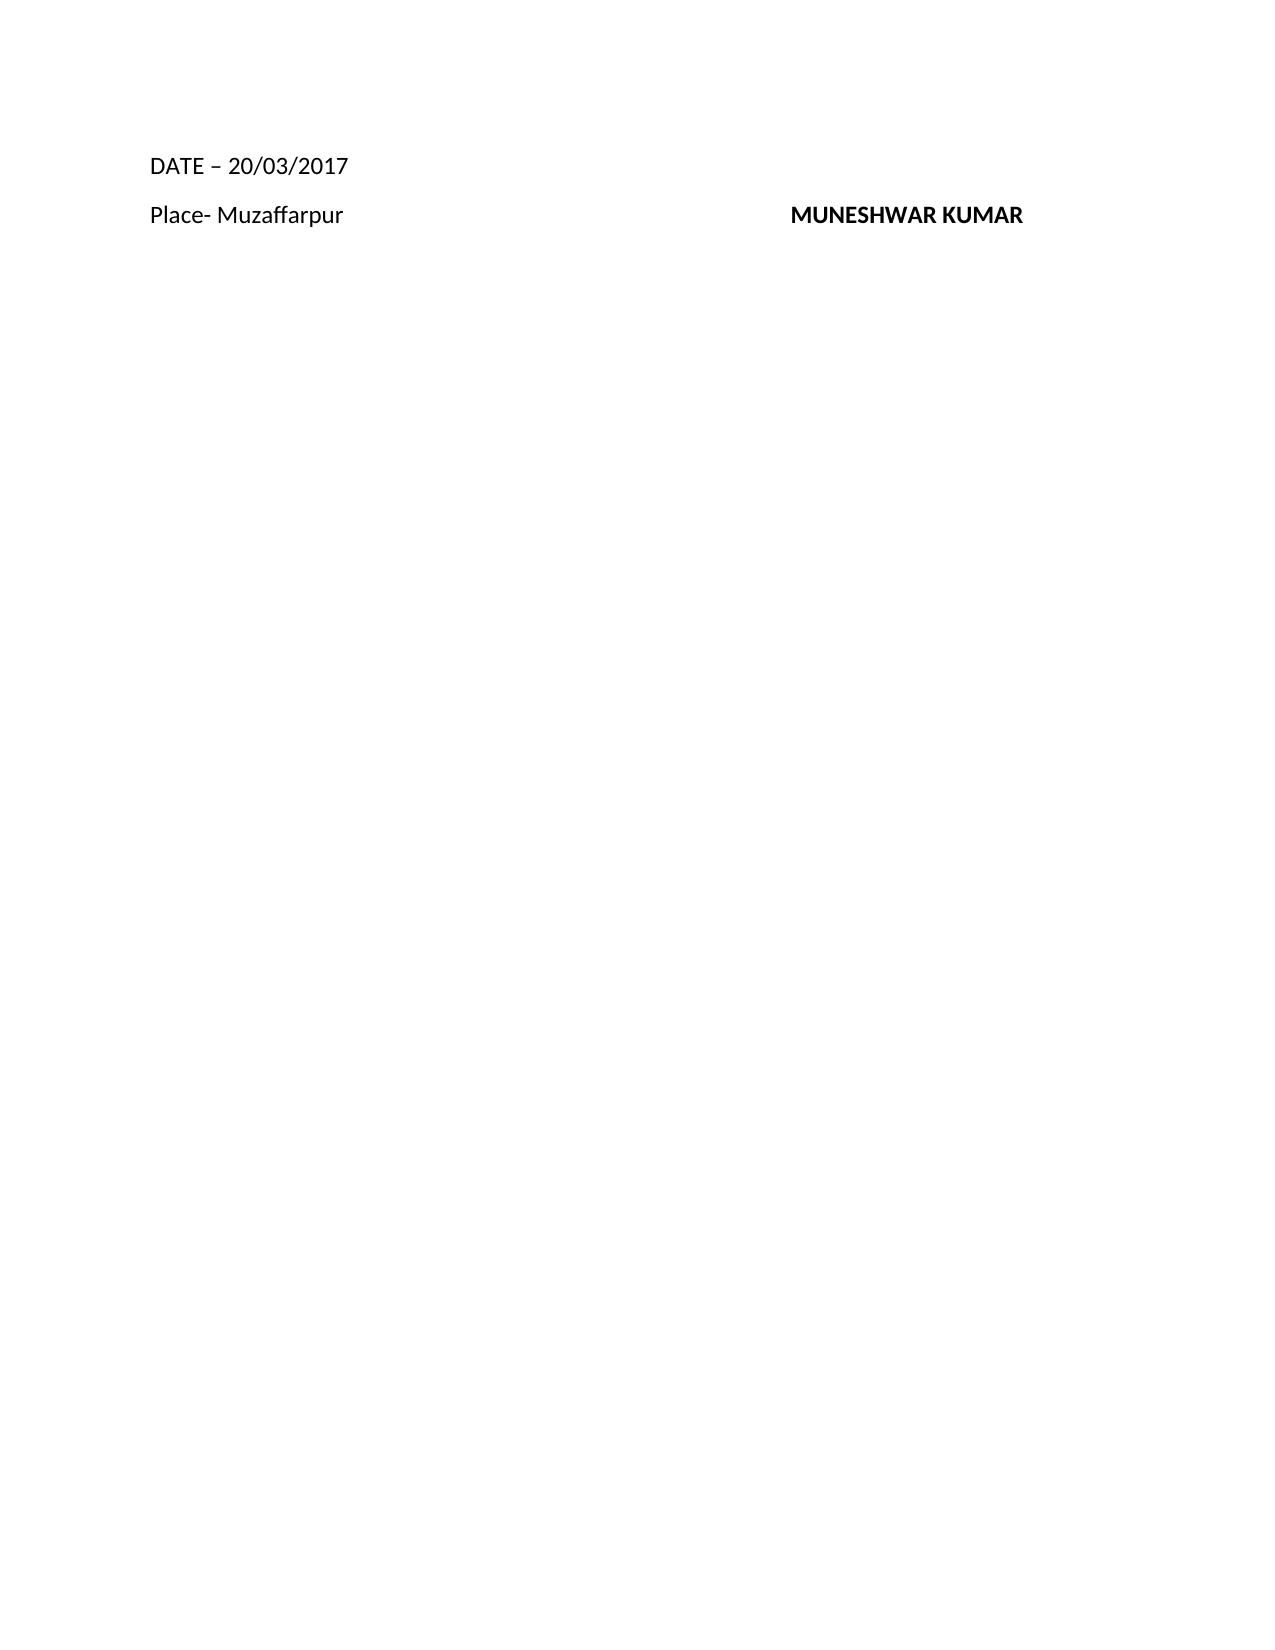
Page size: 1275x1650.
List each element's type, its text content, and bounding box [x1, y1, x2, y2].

text DATE – 20/03/2017 [150, 150, 1125, 181]
text Place- Muzaffarpur MUNESHWAR KUMAR [150, 199, 1125, 230]
